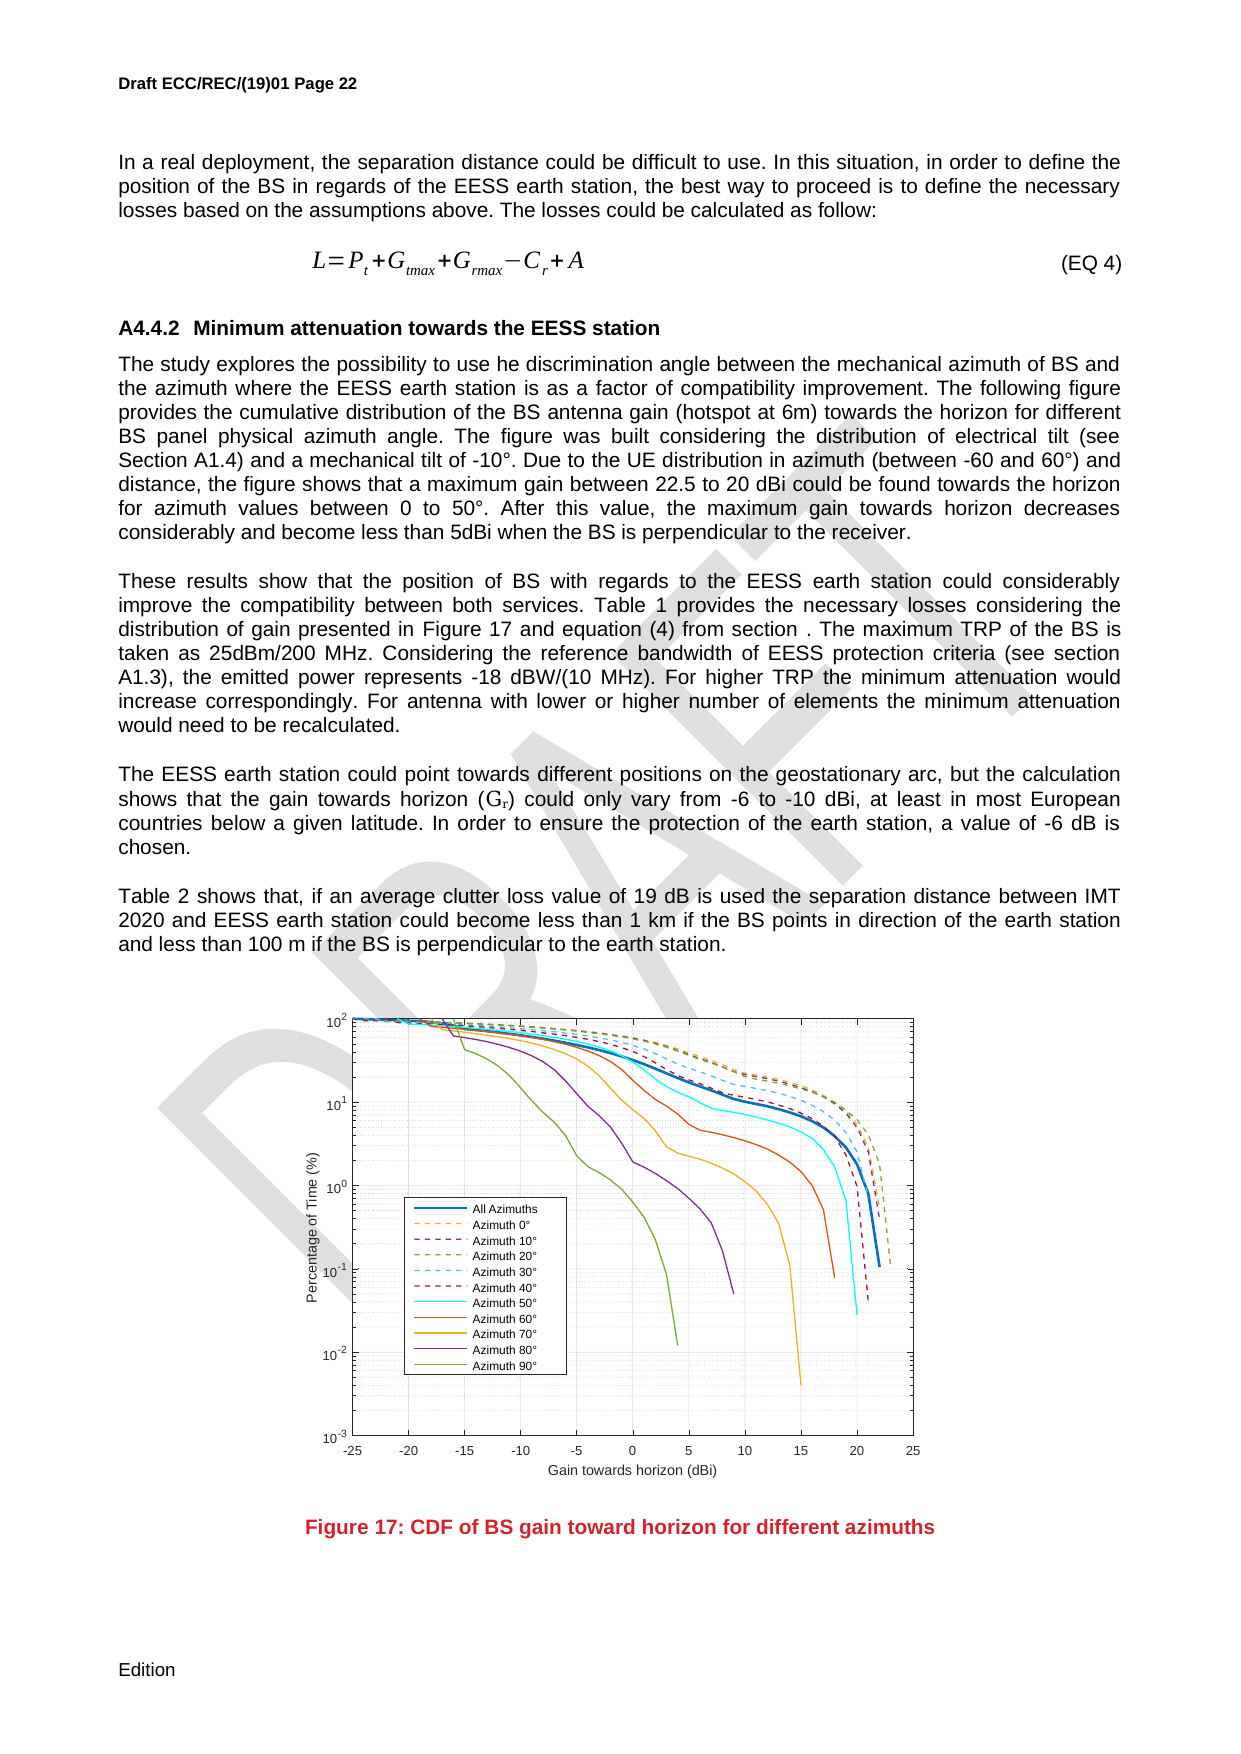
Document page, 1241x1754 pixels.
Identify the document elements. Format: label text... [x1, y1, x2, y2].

title Figure 17: CDF of BS gain toward horizon for different azimuths [118, 1515, 1122, 1539]
text (EQ 4) [193, 247, 1122, 278]
text Table 2 shows that, if an average clutter loss value of 19 dB is used the separation distance between IMT 2020 and EESS earth station could become less than 1 km if the BS points in direction of the earth station and less than 100 m if the BS is perpendicular to the earth station. [118, 883, 1122, 955]
text These results show that the position of BS with regards to the EESS earth station could considerably improve the compatibility between both services. Table 1 provides the necessary losses considering the distribution of gain presented in Figure 17 and equation (4) from section A4.4.1. The maximum TRP of the BS is taken as 25dBm/200 MHz. Considering the reference bandwidth of EESS protection criteria (see section A1.3), the emitted power represents -18 dBW/(10 MHz). For higher TRP the minimum attenuation would increase correspondingly. For antenna with lower or higher number of elements the minimum attenuation would need to be recalculated. [118, 569, 1122, 737]
text The study explores the possibility to use he discrimination angle between the mechanical azimuth of BS and the azimuth where the EESS earth station is as a factor of compatibility improvement. The following figure provides the cumulative distribution of the BS antenna gain (hotspot at 6m) towards the horizon for different BS panel physical azimuth angle. The figure was built considering the distribution of electrical tilt (see Section A1.4) and a mechanical tilt of -10°. Due to the UE distribution in azimuth (between -60 and 60°) and distance, the figure shows that a maximum gain between 22.5 to 20 dBi could be found towards the horizon for azimuth values between 0 to 50°. After this value, the maximum gain towards horizon decreases considerably and become less than 5dBi when the BS is perpendicular to the receiver. [118, 352, 1122, 544]
subtitle A4.4.2 Minimum attenuation towards the EESS station [118, 316, 1122, 340]
text The EESS earth station could point towards different positions on the geostationary arc, but the calculation shows that the gain towards horizon (Gr) could only vary from -6 to -10 dBi, at least in most European countries below a given latitude. In order to ensure the protection of the earth station, a value of -6 dB is chosen. [118, 762, 1122, 858]
text In a real deployment, the separation distance could be difficult to use. In this situation, in order to define the position of the BS in regards of the EESS earth station, the best way to proceed is to define the necessary losses based on the assumptions above. The losses could be calculated as follow: [118, 150, 1122, 222]
